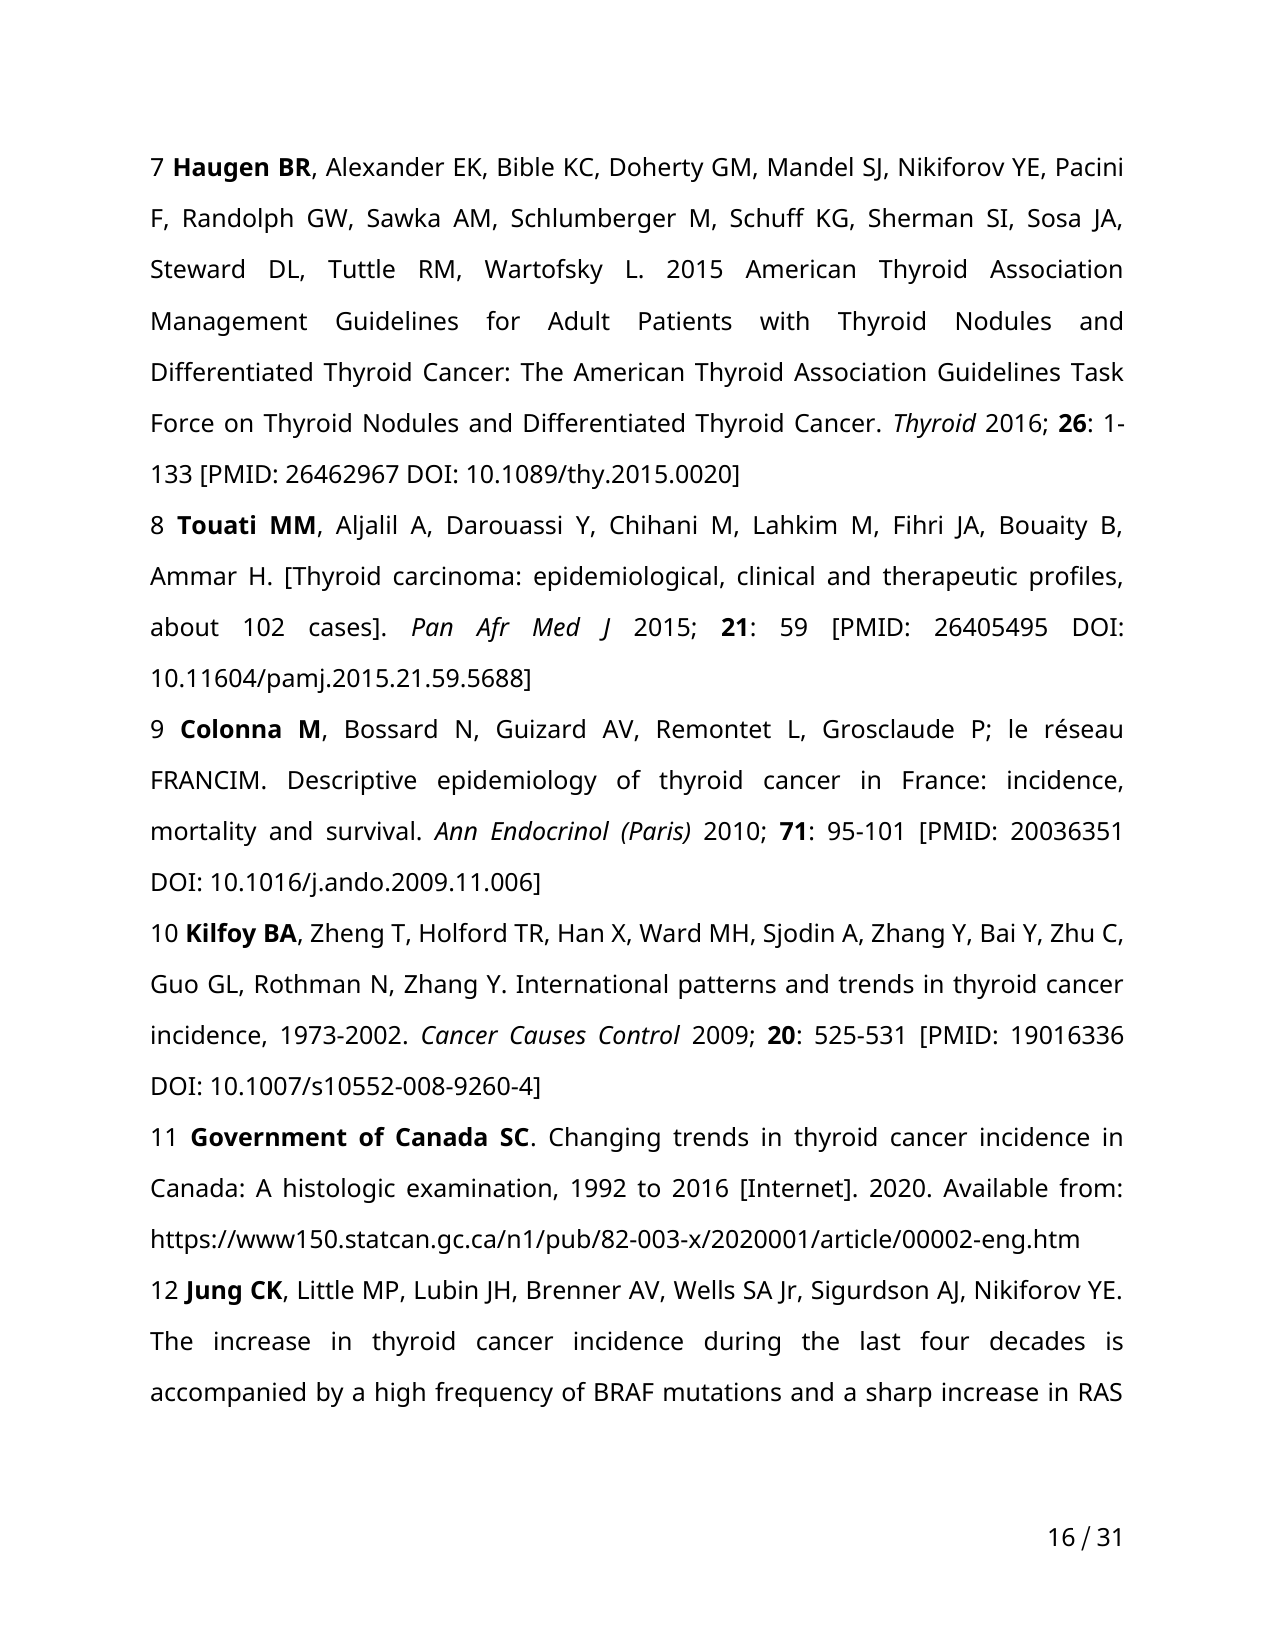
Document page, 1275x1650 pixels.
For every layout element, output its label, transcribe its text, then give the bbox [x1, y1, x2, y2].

text 9 Colonna M, Bossard N, Guizard AV, Remontet L, Grosclaude P; le réseau FRANCIM. Descriptive epidemiology of thyroid cancer in France: incidence, mortality and survival. Ann Endocrinol (Paris) 2010; 71: 95-101 [PMID: 20036351 DOI: 10.1016/j.ando.2009.11.006] [150, 711, 1125, 899]
text 10 Kilfoy BA, Zheng T, Holford TR, Han X, Ward MH, Sjodin A, Zhang Y, Bai Y, Zhu C, Guo GL, Rothman N, Zhang Y. International patterns and trends in thyroid cancer incidence, 1973-2002. Cancer Causes Control 2009; 20: 525-531 [PMID: 19016336 DOI: 10.1007/s10552-008-9260-4] [150, 916, 1125, 1103]
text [150, 1273, 1125, 1409]
text 7 Haugen BR, Alexander EK, Bible KC, Doherty GM, Mandel SJ, Nikiforov YE, Pacini F, Randolph GW, Sawka AM, Schlumberger M, Schuff KG, Sherman SI, Sosa JA, Steward DL, Tuttle RM, Wartofsky L. 2015 American Thyroid Association Management Guidelines for Adult Patients with Thyroid Nodules and Differentiated Thyroid Cancer: The American Thyroid Association Guidelines Task Force on Thyroid Nodules and Differentiated Thyroid Cancer. Thyroid 2016; 26: 1-133 [PMID: 26462967 DOI: 10.1089/thy.2015.0020] [150, 150, 1125, 490]
text 8 Touati MM, Aljalil A, Darouassi Y, Chihani M, Lahkim M, Fihri JA, Bouaity B, Ammar H. [Thyroid carcinoma: epidemiological, clinical and therapeutic profiles, about 102 cases]. Pan Afr Med J 2015; 21: 59 [PMID: 26405495 DOI: 10.11604/pamj.2015.21.59.5688] [150, 507, 1125, 694]
text 11 Government of Canada SC. Changing trends in thyroid cancer incidence in Canada: A histologic examination, 1992 to 2016 [Internet]. 2020. Available from: https://www150.statcan.gc.ca/n1/pub/82-003-x/2020001/article/00002-eng.htm [150, 1120, 1125, 1256]
